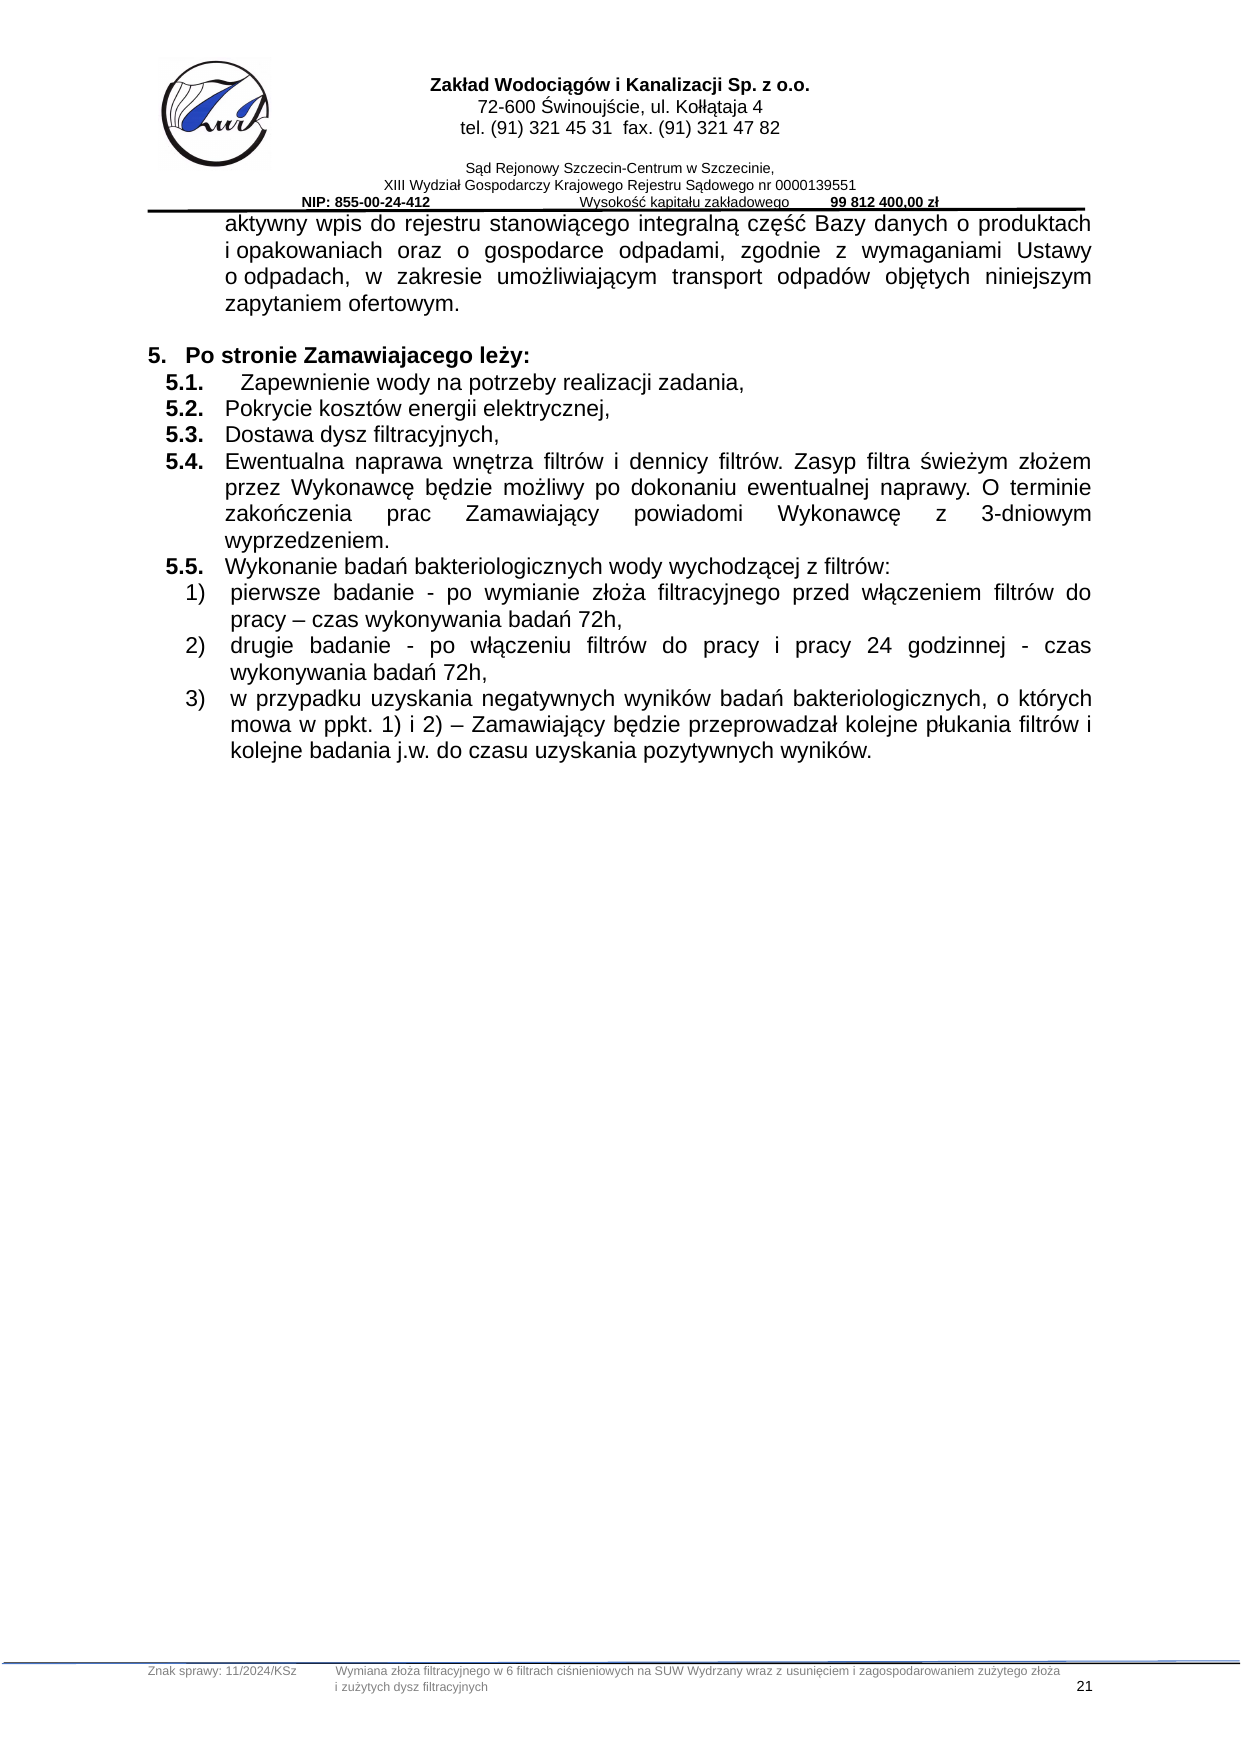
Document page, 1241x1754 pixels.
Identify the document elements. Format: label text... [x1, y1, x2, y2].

list pierwsze badanie - po wymianie złoża filtracyjnego przed włączeniem filtrów do pracy – czas wykonywania badań 72h, [185, 579, 1092, 632]
list Dostawa dysz filtracyjnych, [165, 421, 1092, 448]
list Ewentualna naprawa wnętrza filtrów i dennicy filtrów. Zasyp filtra świeżym złożem przez Wykonawcę będzie możliwy po dokonaniu ewentualnej naprawy. O terminie zakończenia prac Zamawiający powiadomi Wykonawcę z 3-dniowym wyprzedzeniem. [165, 448, 1092, 553]
list Zapewnienie wody na potrzeby realizacji zadania, [165, 368, 1092, 395]
list drugie badanie - po włączeniu filtrów do pracy i pracy 24 godzinnej - czas wykonywania badań 72h, [185, 632, 1092, 685]
list Wykonanie badań bakteriologicznych wody wychodzącej z filtrów: [165, 553, 1092, 579]
list Pokrycie kosztów energii elektrycznej, [165, 395, 1092, 421]
list Po stronie Zamawiajacego leży: [148, 342, 1092, 368]
picture [158, 57, 272, 171]
list w przypadku uzyskania negatywnych wyników badań bakteriologicznych, o których mowa w ppkt. 1) i 2) – Zamawiający będzie przeprowadzał kolejne płukania filtrów i kolejne badania j.w. do czasu uzyskania pozytywnych wyników. [185, 685, 1092, 764]
